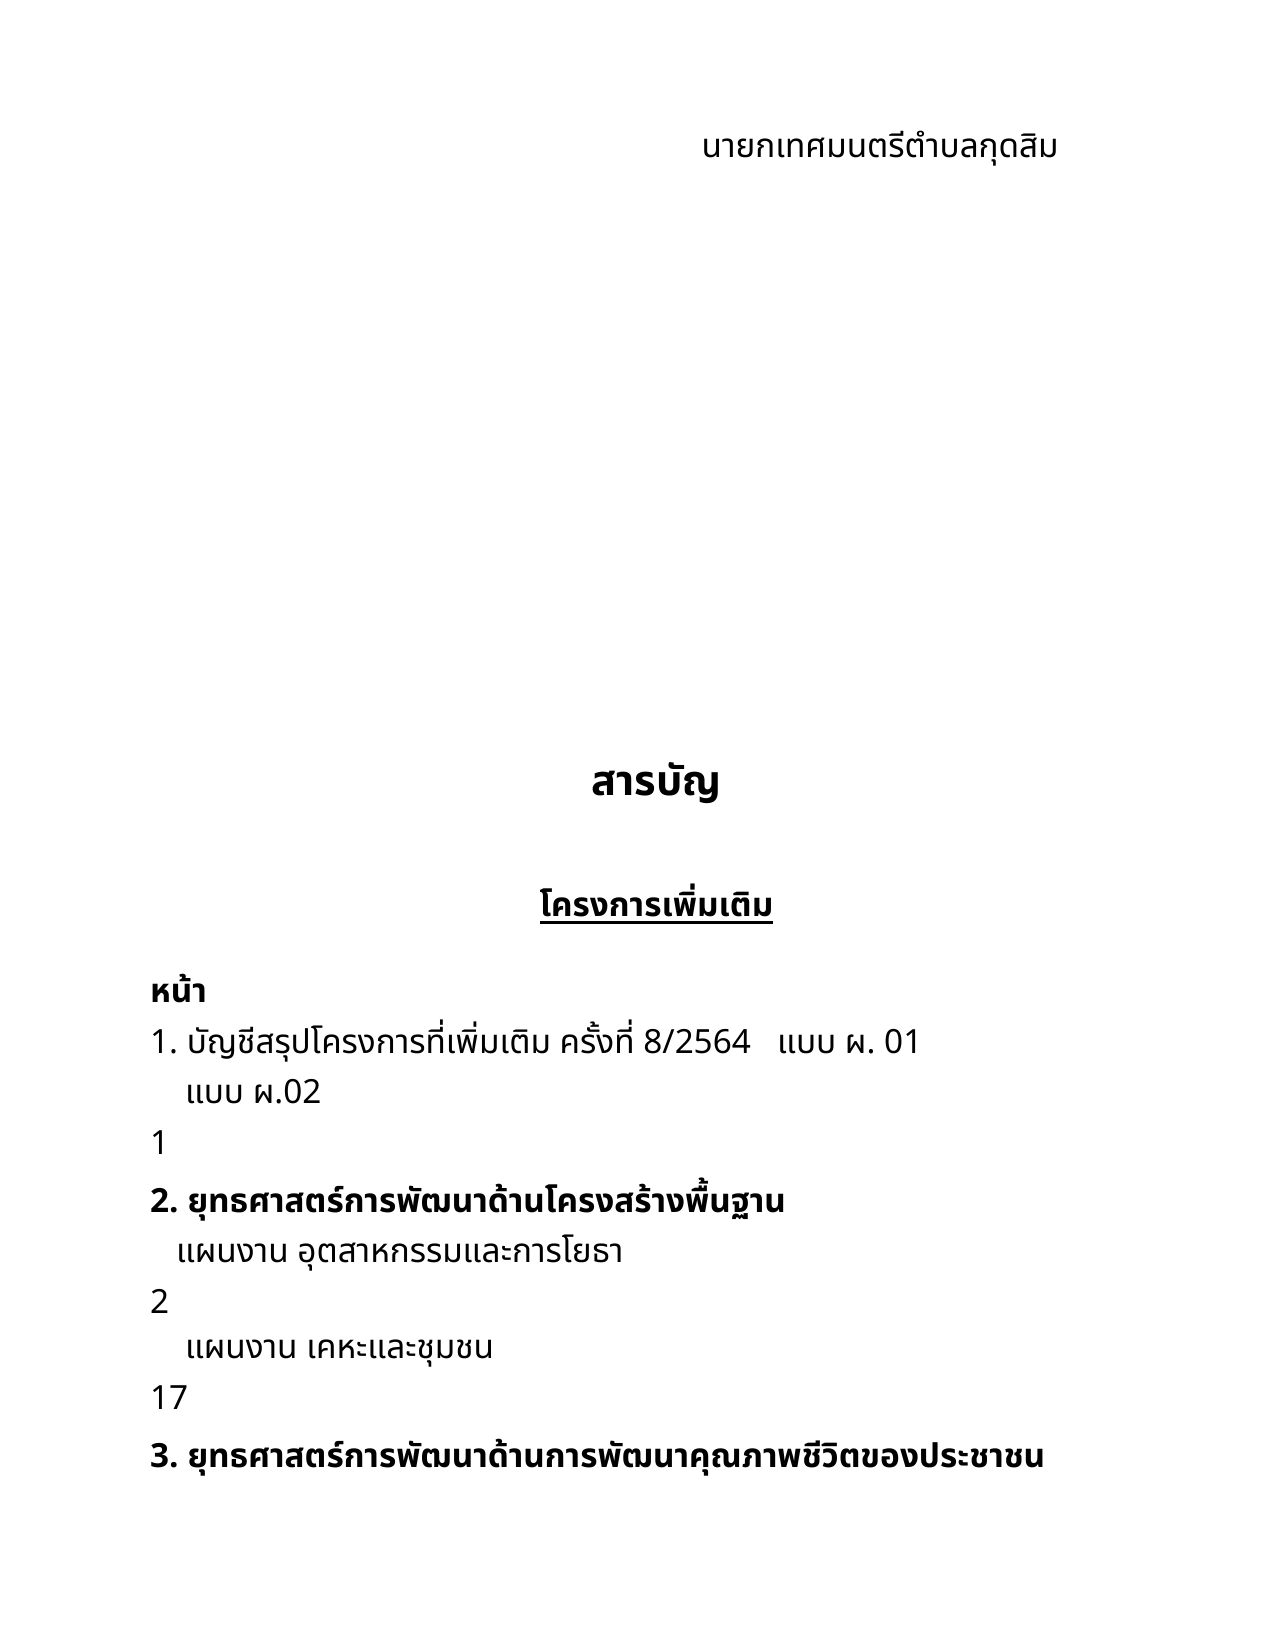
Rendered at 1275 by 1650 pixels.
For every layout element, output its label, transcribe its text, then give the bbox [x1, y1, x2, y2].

text โครงการเพิ่มเติม [150, 881, 1162, 932]
text แบบ ผ.02 1 [150, 1068, 1162, 1164]
text แผนงาน เคหะและชุมชน 17 [150, 1323, 1162, 1419]
text แผนงาน อุตสาหกรรมและการโยธา 2 [150, 1227, 1162, 1323]
text สารบัญ [150, 751, 1162, 814]
text 2. ยุทธศาสตร์การพัฒนาด้านโครงสร้างพื้นฐาน [150, 1177, 1162, 1227]
text 1. บัญชีสรุปโครงการที่เพิ่มเติม ครั้งที่ 8/2564 แบบ ผ. 01 [150, 1018, 1162, 1068]
text 3. ยุทธศาสตร์การพัฒนาด้านการพัฒนาคุณภาพชีวิตของประชาชน [150, 1432, 1162, 1482]
text นายกเทศมนตรีตำบลกุดสิม [225, 122, 1162, 172]
text หน้า [150, 939, 1162, 1018]
